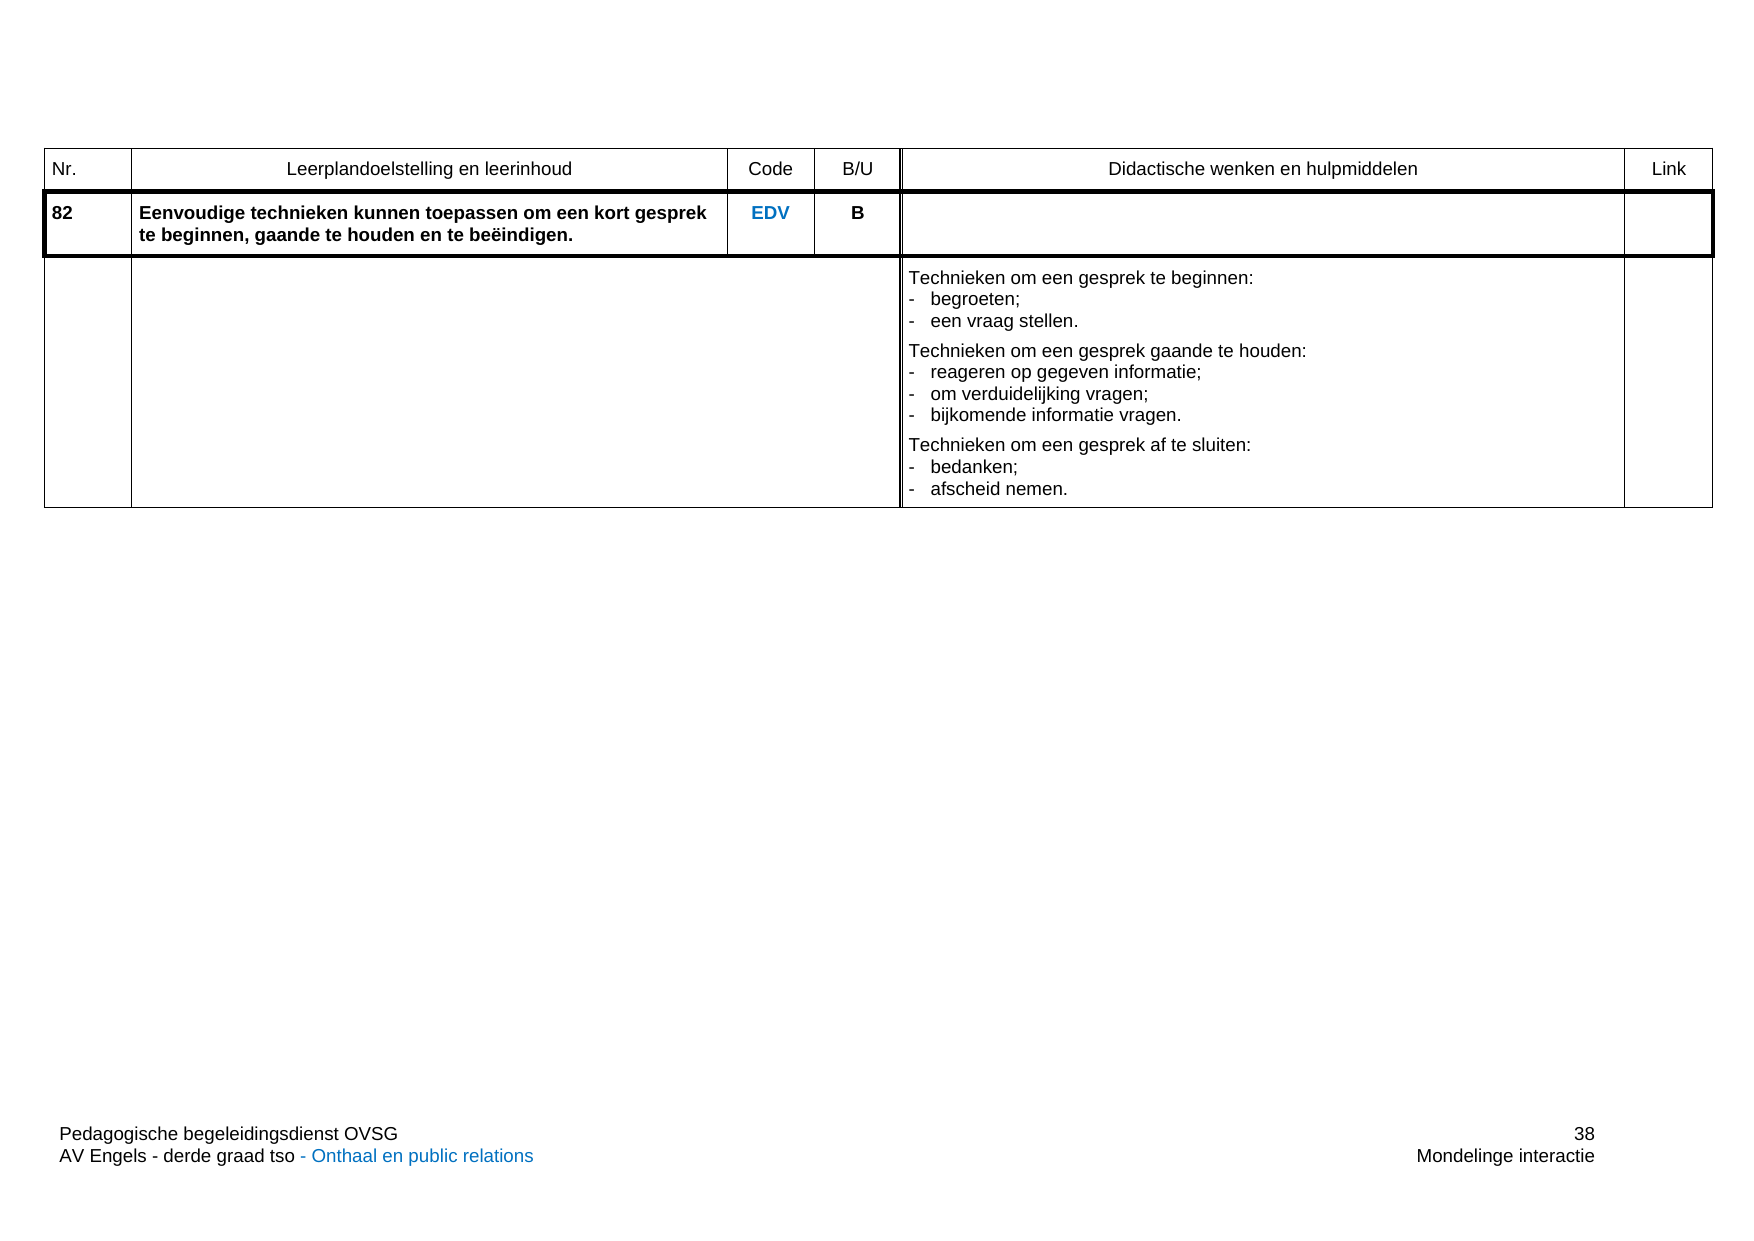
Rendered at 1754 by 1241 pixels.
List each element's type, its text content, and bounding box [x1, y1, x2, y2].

table_header Link [1625, 149, 1712, 189]
table_cell [47, 194, 131, 253]
table_cell [903, 194, 1624, 253]
table_cell [45, 258, 131, 507]
table_cell EDV [728, 194, 814, 253]
table_header Didactische wenken en hulpmiddelen [903, 149, 1624, 189]
table_cell B [815, 194, 899, 253]
table_cell [132, 258, 899, 507]
table_header B/U [815, 149, 899, 189]
table_cell Technieken om een gesprek te beginnen: - begroeten; - een vraag stellen. Technieken om een gesprek gaande te houden: - reageren op gegeven informatie; - om verduidelijking vragen; - bijkomende informatie vragen. Technieken om een gesprek af te sluiten: - bedanken; - afscheid nemen. [903, 258, 1624, 507]
table_header Nr. [45, 149, 131, 189]
table_cell [1625, 194, 1711, 253]
table_header Leerplandoelstelling en leerinhoud [132, 149, 727, 189]
table_cell Eenvoudige technieken kunnen toepassen om een kort gesprek te beginnen, gaande te houden en te beëindigen. [132, 194, 727, 253]
table_cell [1625, 258, 1712, 507]
table_header Code [728, 149, 814, 189]
